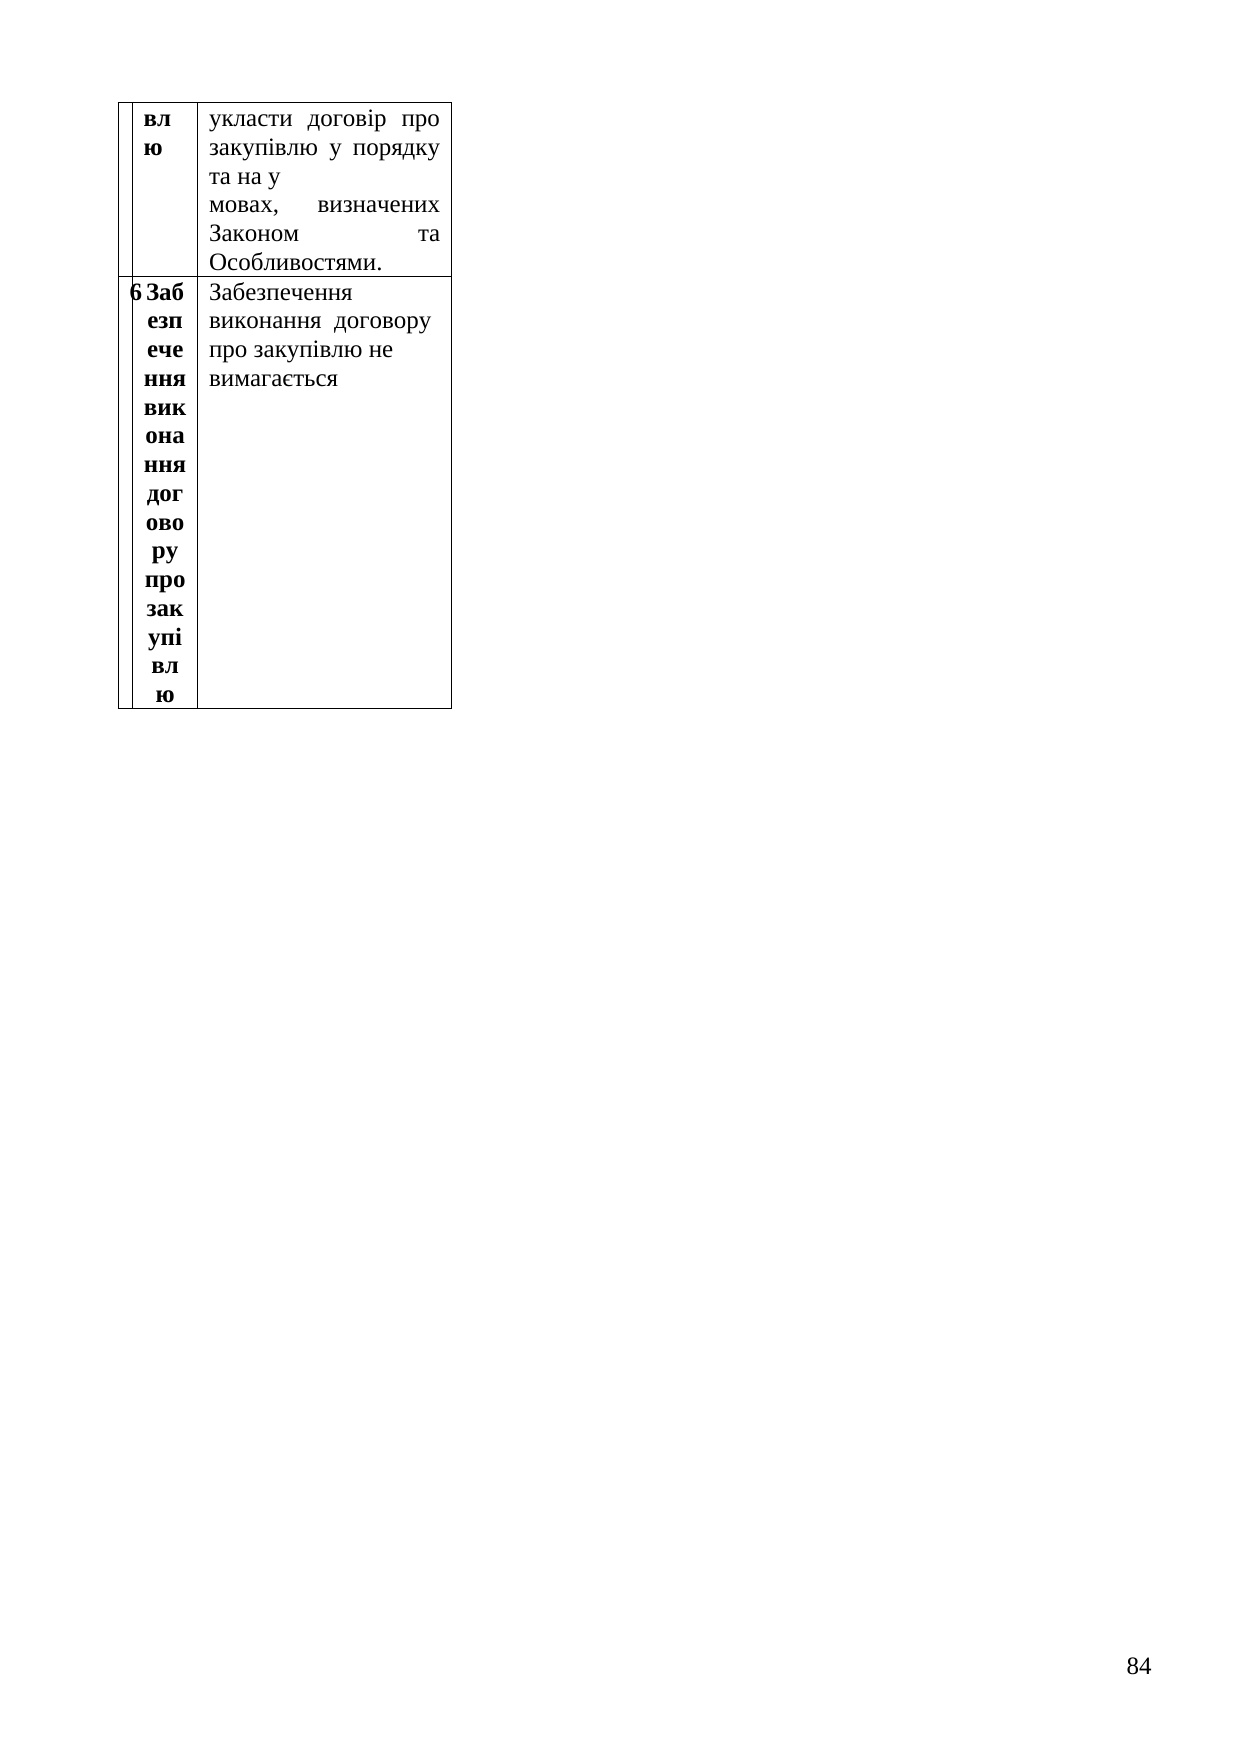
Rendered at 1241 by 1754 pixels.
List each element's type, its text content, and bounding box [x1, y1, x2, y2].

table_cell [198, 103, 451, 276]
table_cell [133, 103, 197, 276]
table_cell 5 [119, 103, 132, 276]
table_cell Забезпечення виконання договору про закупівлю [133, 277, 197, 708]
table_cell 6 [119, 277, 132, 708]
table_cell Забезпечення виконання договору про закупівлю не вимагається [198, 277, 451, 708]
